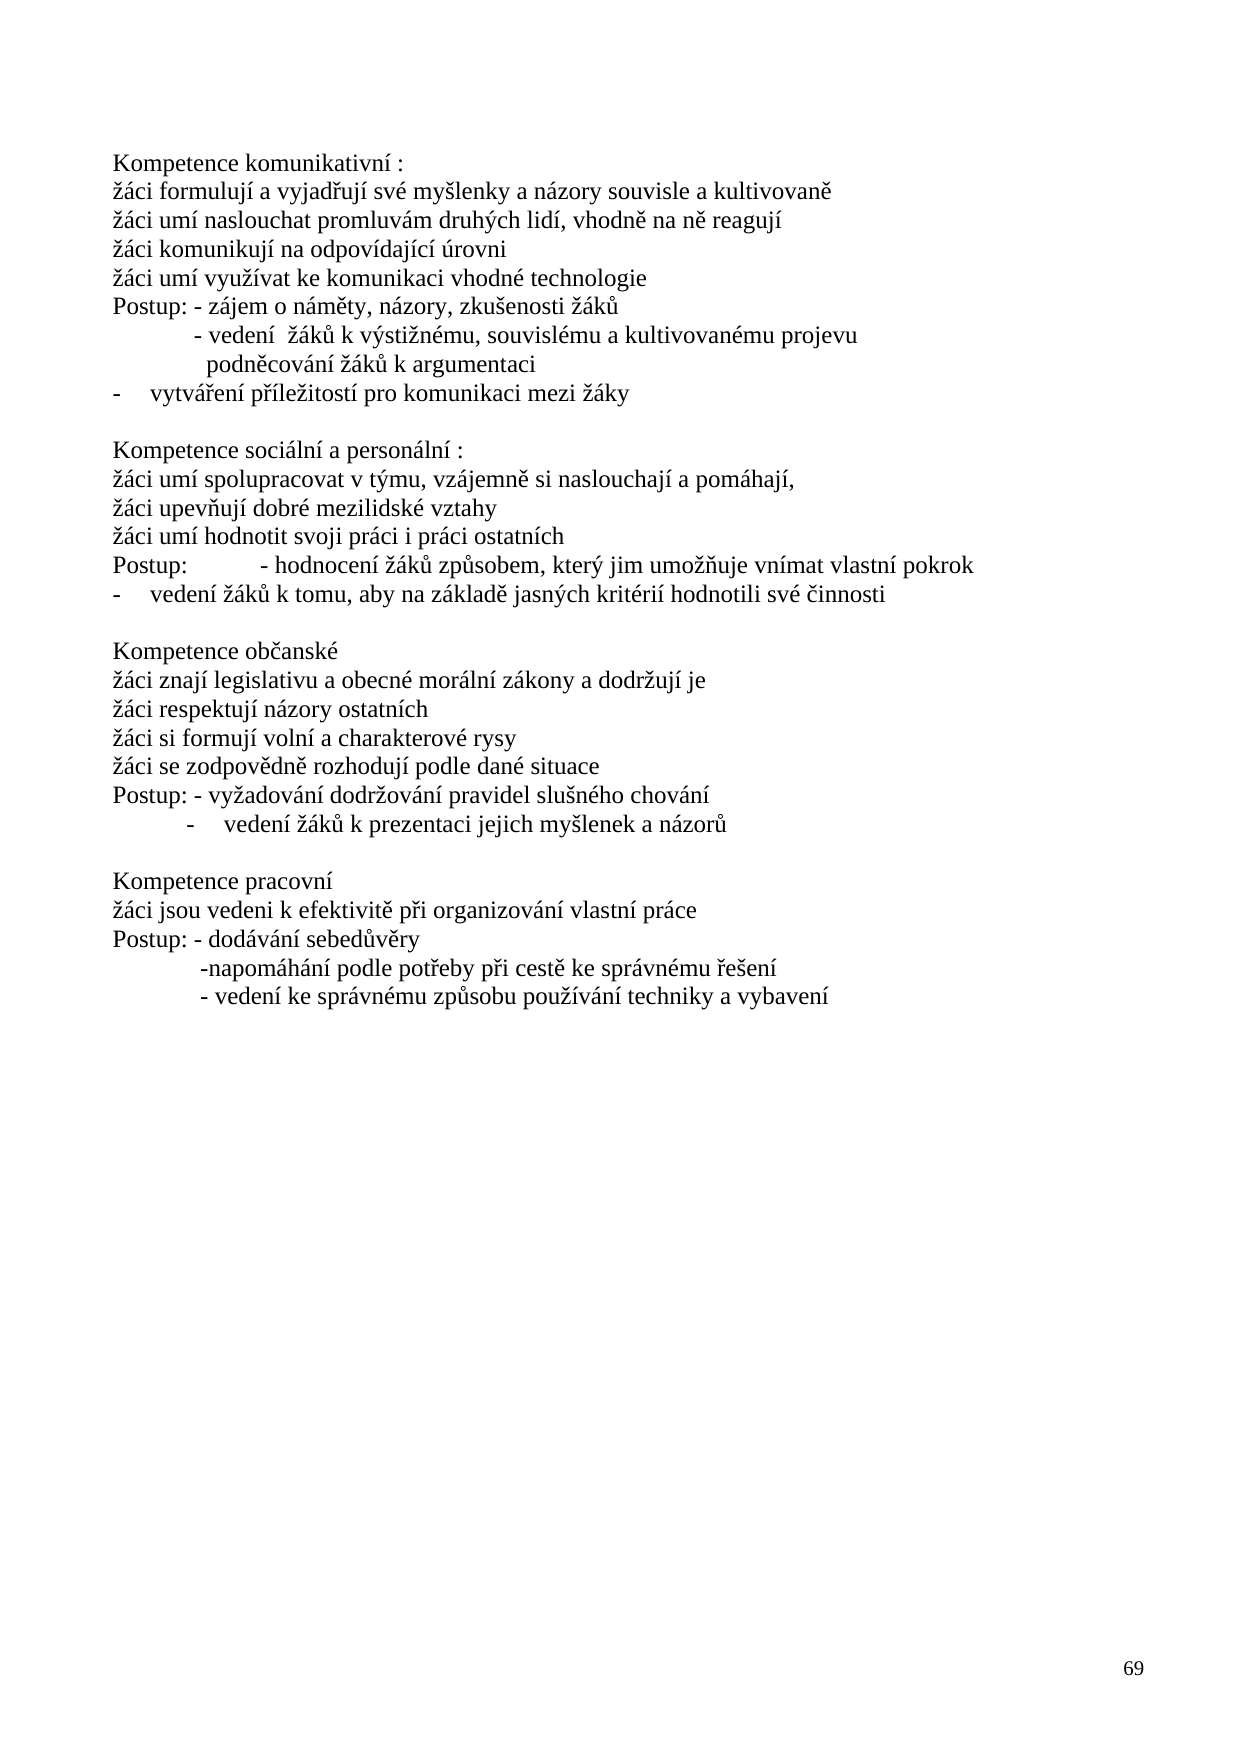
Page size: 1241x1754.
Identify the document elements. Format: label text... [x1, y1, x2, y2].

text Kompetence občanské [112, 636, 1144, 665]
text - vedení žáků k výstižnému, souvislému a kultivovanému projevu [112, 320, 1144, 349]
text žáci umí hodnotit svoji práci i práci ostatních [112, 521, 1144, 550]
text žáci znají legislativu a obecné morální zákony a dodržují je [112, 665, 1144, 694]
text Postup: - dodávání sebedůvěry [112, 924, 1144, 953]
text žáci jsou vedeni k efektivitě při organizování vlastní práce [112, 895, 1144, 924]
text žáci si formují volní a charakterové rysy [112, 723, 1144, 751]
text -napomáhání podle potřeby při cestě ke správnému řešení [112, 953, 1144, 981]
text žáci komunikují na odpovídající úrovni [112, 234, 1144, 263]
text žáci umí využívat ke komunikaci vhodné technologie [112, 263, 1144, 291]
text Postup: - vyžadování dodržování pravidel slušného chování [112, 780, 1144, 809]
text žáci formulují a vyjadřují své myšlenky a názory souvisle a kultivovaně [112, 176, 1144, 205]
list vedení žáků k prezentaci jejich myšlenek a názorů [186, 809, 1144, 838]
text Postup: - zájem o náměty, názory, zkušenosti žáků [112, 291, 1144, 320]
text žáci upevňují dobré mezilidské vztahy [112, 493, 1144, 521]
text Kompetence sociální a personální : [112, 435, 1144, 464]
text Kompetence komunikativní : [112, 148, 1144, 176]
list vytváření příležitostí pro komunikaci mezi žáky [112, 378, 1144, 406]
text žáci umí naslouchat promluvám druhých lidí, vhodně na ně reagují [112, 205, 1144, 234]
text žáci respektují názory ostatních [112, 694, 1144, 723]
list vedení žáků k tomu, aby na základě jasných kritérií hodnotili své činnosti [112, 579, 1144, 608]
text Kompetence pracovní [112, 866, 1144, 895]
text žáci se zodpovědně rozhodují podle dané situace [112, 751, 1144, 780]
text žáci umí spolupracovat v týmu, vzájemně si naslouchají a pomáhají, [112, 464, 1144, 493]
text Postup: - hodnocení žáků způsobem, který jim umožňuje vnímat vlastní pokrok [112, 550, 1144, 579]
text - vedení ke správnému způsobu používání techniky a vybavení [112, 981, 1144, 1010]
text podněcování žáků k argumentaci [112, 349, 1144, 378]
